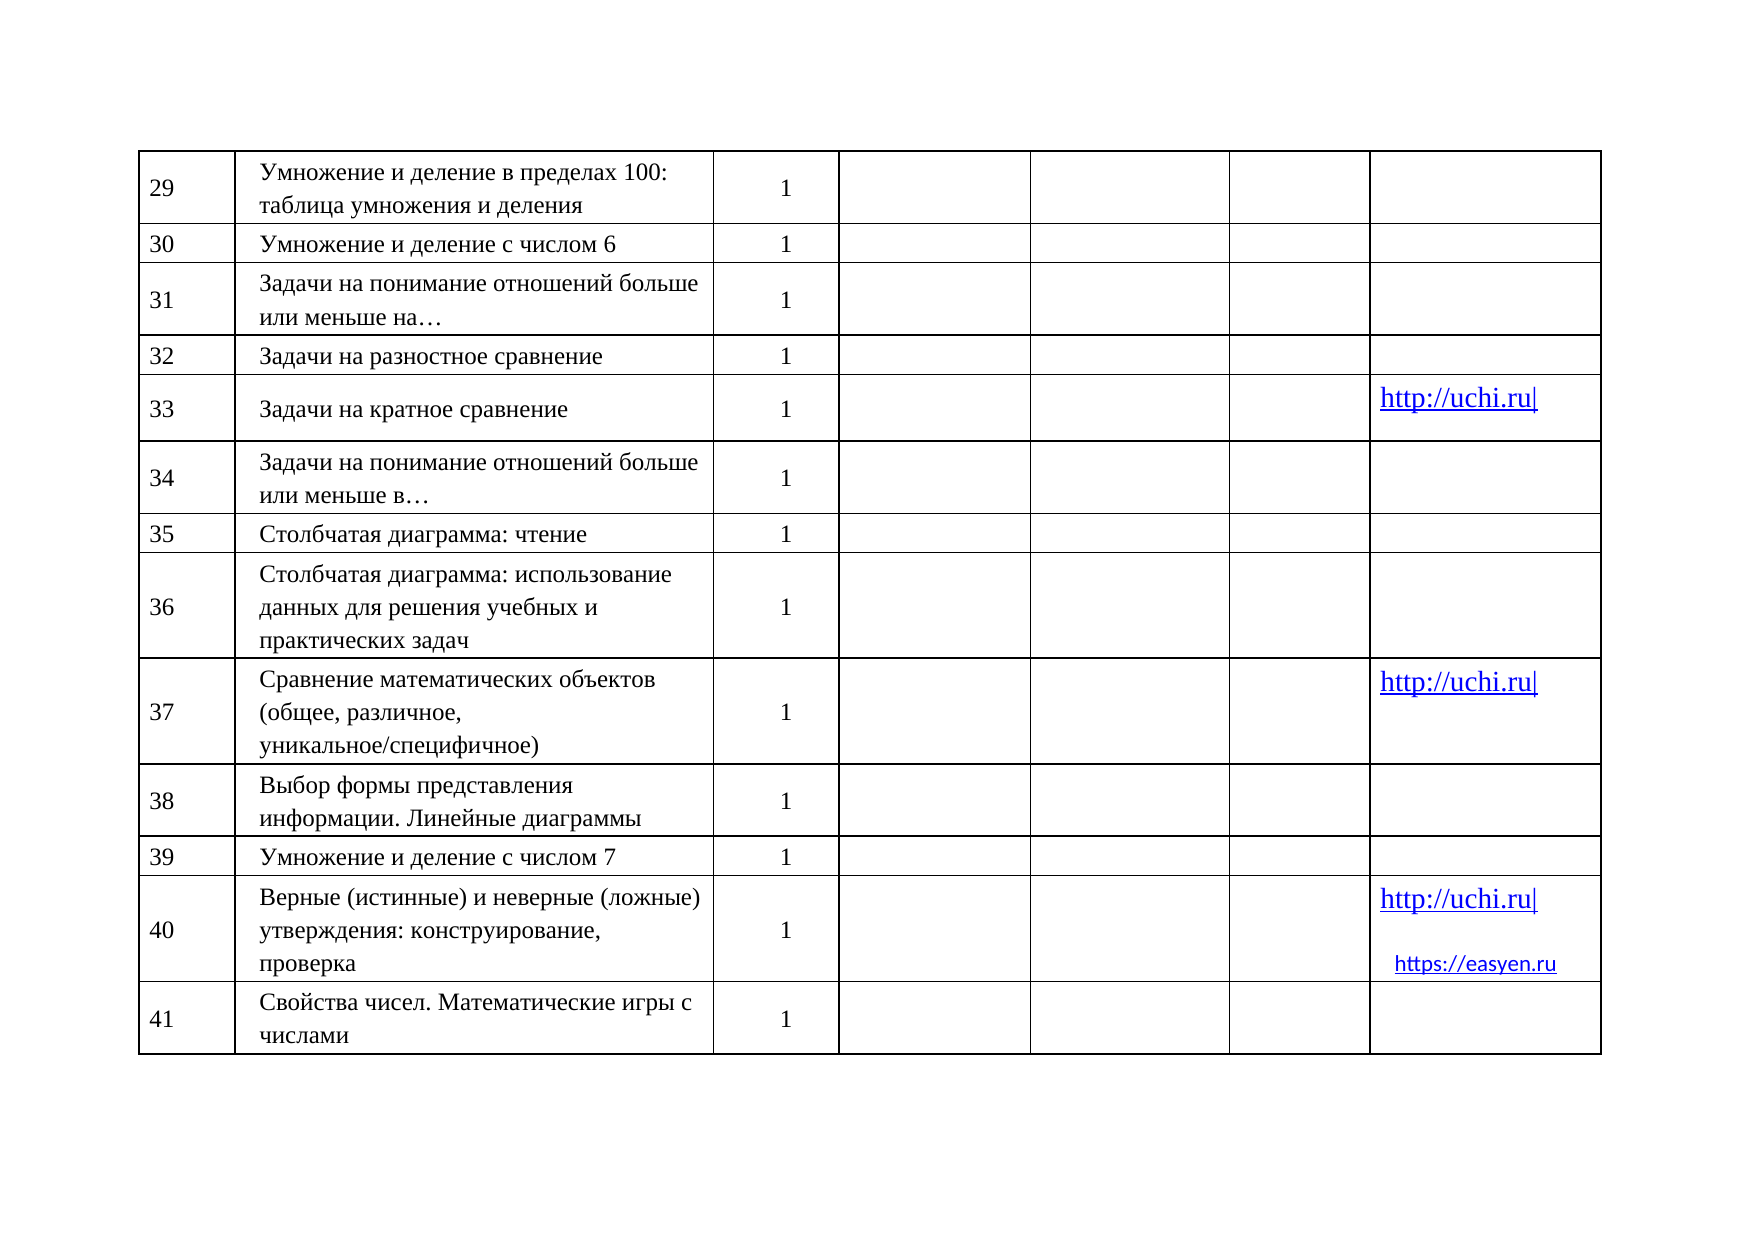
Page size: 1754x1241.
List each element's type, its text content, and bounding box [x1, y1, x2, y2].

table_cell [1371, 152, 1600, 222]
table_cell [840, 152, 1030, 222]
table_cell Умножение и деление с числом 6 [236, 224, 713, 262]
table_cell [1230, 659, 1369, 763]
table_cell Задачи на кратное сравнение [236, 375, 713, 440]
table_cell Умножение и деление с числом 7 [236, 837, 713, 875]
table_cell [1031, 765, 1229, 835]
table_cell 32 [140, 336, 234, 373]
table_cell 34 [140, 442, 234, 512]
table_cell 29 [140, 152, 234, 222]
table_cell 36 [140, 553, 234, 657]
table_cell [1031, 152, 1229, 222]
table_cell Задачи на понимание отношений больше или меньше в… [236, 442, 713, 512]
table_cell [1230, 336, 1369, 373]
table_cell 30 [140, 224, 234, 262]
table_cell [1031, 263, 1229, 334]
table_cell 1 [714, 659, 838, 763]
table_cell Умножение и деление в пределах 100: таблица умножения и деления [236, 152, 713, 222]
table_cell 1 [714, 837, 838, 875]
table_cell [1031, 375, 1229, 440]
table_cell 1 [714, 263, 838, 334]
table_cell [1371, 837, 1600, 875]
table_cell [1230, 982, 1369, 1053]
table_cell [1230, 765, 1369, 835]
table_cell 1 [714, 514, 838, 552]
table_cell Задачи на разностное сравнение [236, 336, 713, 373]
table_cell [1371, 765, 1600, 835]
table_cell 33 [140, 375, 234, 440]
table_cell 1 [714, 152, 838, 222]
table_cell [1031, 336, 1229, 373]
table_cell [840, 442, 1030, 512]
table_cell [840, 553, 1030, 657]
table_cell [1031, 659, 1229, 763]
table_cell [1031, 837, 1229, 875]
table_cell [1230, 514, 1369, 552]
table_cell 39 [140, 837, 234, 875]
table_cell Сравнение математических объектов (общее, различное, уникальное/специфичное) [236, 659, 713, 763]
table_cell http://uchi.ru| [1371, 659, 1600, 763]
table_cell [840, 514, 1030, 552]
table_cell Выбор формы представления информации. Линейные диаграммы [236, 765, 713, 835]
table_cell [840, 982, 1030, 1053]
table_cell [1371, 224, 1600, 262]
table_cell 1 [714, 982, 838, 1053]
table_cell Верные (истинные) и неверные (ложные) утверждения: конструирование, проверка [236, 876, 713, 981]
table_cell [1230, 263, 1369, 334]
table_cell [1371, 336, 1600, 373]
table_cell [1371, 982, 1600, 1053]
table_cell [1371, 553, 1600, 657]
table_cell 1 [714, 553, 838, 657]
table_cell [840, 876, 1030, 981]
table_cell [1031, 442, 1229, 512]
table_cell [1230, 375, 1369, 440]
table_cell Задачи на понимание отношений больше или меньше на… [236, 263, 713, 334]
table_cell 35 [140, 514, 234, 552]
table_cell [1031, 553, 1229, 657]
table_cell 1 [714, 375, 838, 440]
table_cell [840, 837, 1030, 875]
table_cell [1371, 263, 1600, 334]
table_cell [1230, 224, 1369, 262]
table_cell 40 [140, 876, 234, 981]
table_cell [840, 224, 1030, 262]
table_cell http://uchi.ru| https://easyen.ru [1371, 876, 1600, 981]
table_cell [1031, 982, 1229, 1053]
table_cell [840, 263, 1030, 334]
table_cell Свойства чисел. Математические игры с числами [236, 982, 713, 1053]
table_cell 1 [714, 765, 838, 835]
table_cell [1031, 224, 1229, 262]
table_cell [1031, 876, 1229, 981]
table_cell 41 [140, 982, 234, 1053]
table_cell [840, 659, 1030, 763]
table_cell 1 [714, 336, 838, 373]
table_cell [1230, 837, 1369, 875]
table_cell 1 [714, 224, 838, 262]
table_cell [1230, 152, 1369, 222]
table_cell Столбчатая диаграмма: чтение [236, 514, 713, 552]
table_cell [840, 336, 1030, 373]
table_cell [840, 375, 1030, 440]
table_cell 31 [140, 263, 234, 334]
table_cell [1230, 876, 1369, 981]
table_cell 1 [714, 876, 838, 981]
table_cell [1371, 514, 1600, 552]
table_cell [1371, 442, 1600, 512]
table_cell 37 [140, 659, 234, 763]
table_cell [1230, 442, 1369, 512]
table_cell 38 [140, 765, 234, 835]
table_cell http://uchi.ru| [1371, 375, 1600, 440]
table_cell 1 [714, 442, 838, 512]
table_cell [1031, 514, 1229, 552]
table_cell [840, 765, 1030, 835]
table_cell Столбчатая диаграмма: использование данных для решения учебных и практических задач [236, 553, 713, 657]
table_cell [1230, 553, 1369, 657]
